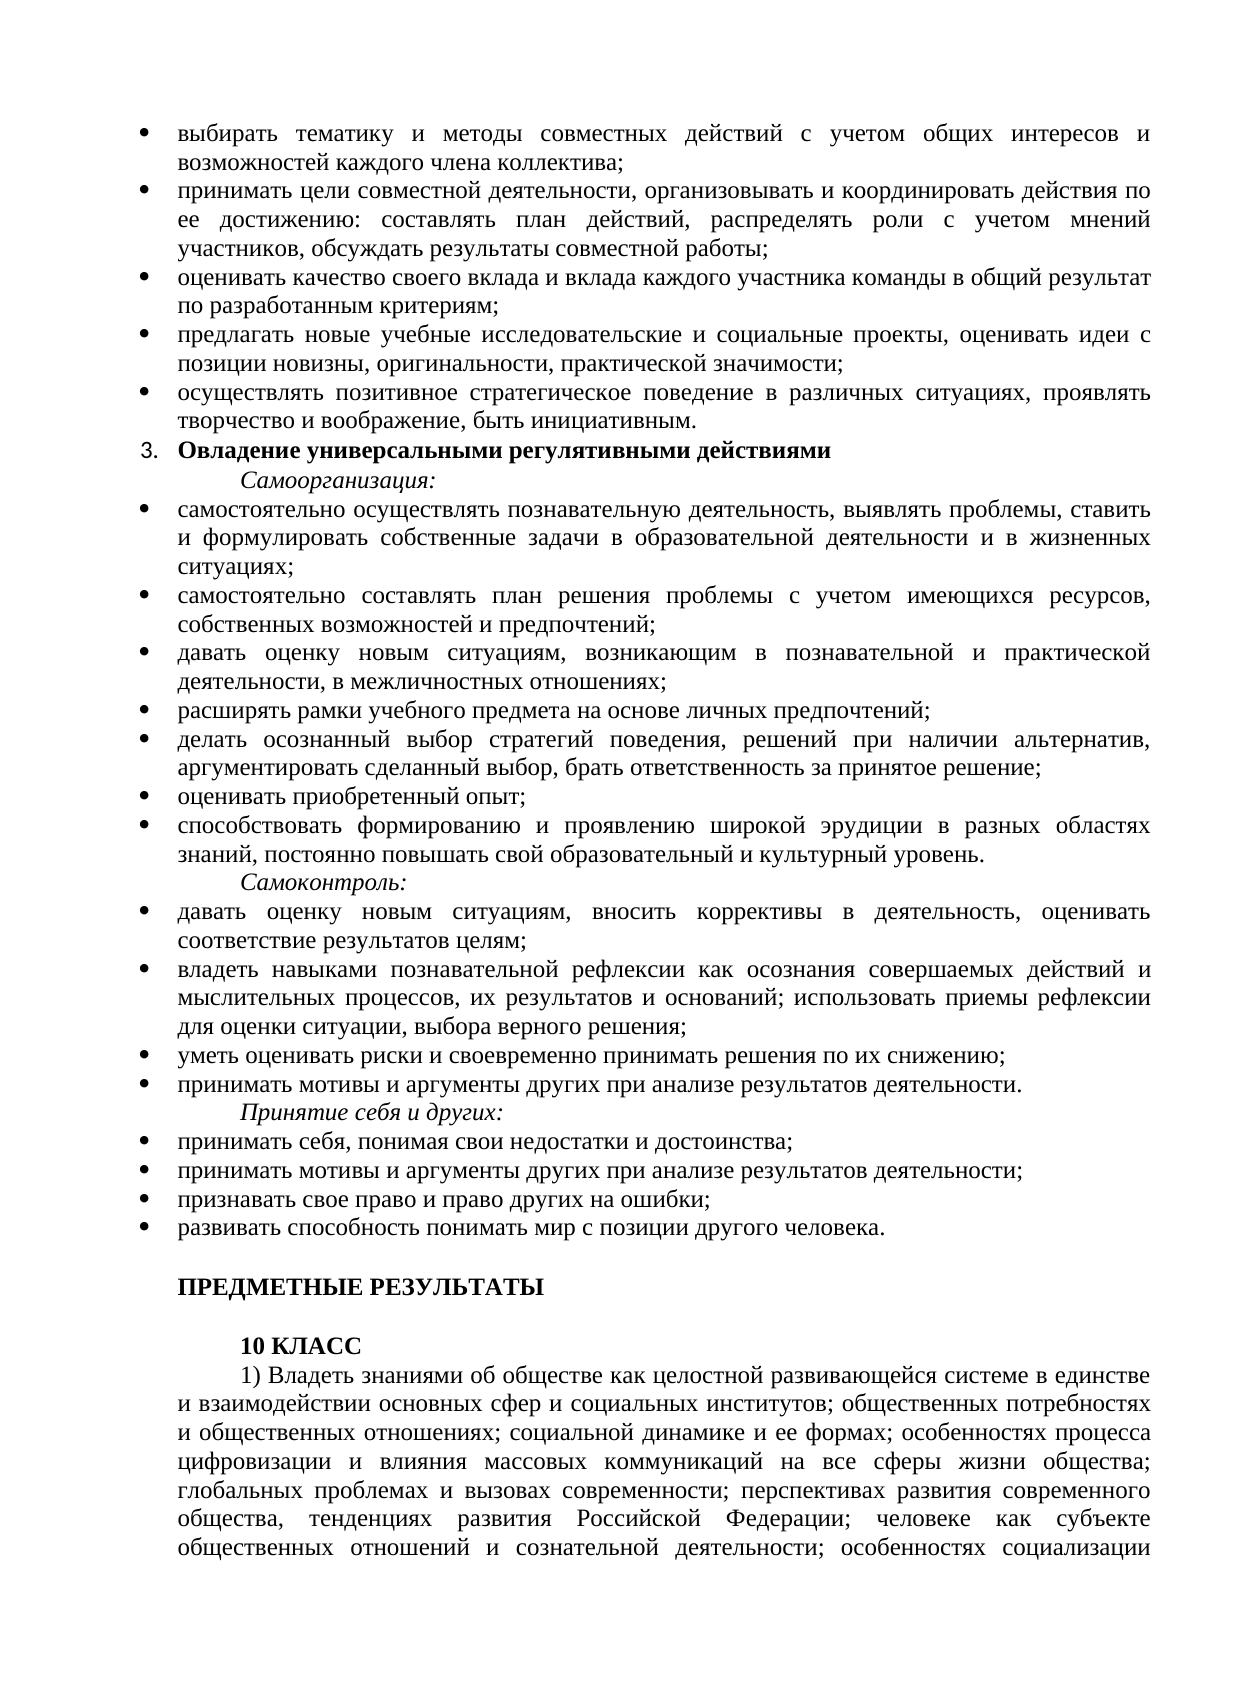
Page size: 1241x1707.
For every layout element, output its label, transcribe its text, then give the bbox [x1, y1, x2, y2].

text Принятие себя и других: [177, 1097, 1152, 1126]
list оценивать качество своего вклада и вклада каждого участника команды в общий результат по разработанным критериям; [140, 262, 1152, 319]
list расширять рамки учебного предмета на основе личных предпочтений; [140, 695, 1152, 724]
list принимать себя, понимая свои недостатки и достоинства; [140, 1126, 1152, 1155]
text ПРЕДМЕТНЫЕ РЕЗУЛЬТАТЫ [177, 1272, 1152, 1300]
list принимать цели совместной деятельности, организовывать и координировать действия по ее достижению: составлять план действий, распределять роли с учетом мнений участников, обсуждать результаты совместной работы; [140, 176, 1152, 262]
list Овладение универсальными регулятивными действиями [140, 434, 1152, 465]
text Самоконтроль: [177, 867, 1152, 896]
list принимать мотивы и аргументы других при анализе результатов деятельности; [140, 1155, 1152, 1184]
list признавать свое право и право других на ошибки; [140, 1184, 1152, 1212]
list оценивать приобретенный опыт; [140, 781, 1152, 810]
list делать осознанный выбор стратегий поведения, решений при наличии альтернатив, аргументировать сделанный выбор, брать ответственность за принятое решение; [140, 724, 1152, 781]
list способствовать формированию и проявлению широкой эрудиции в разных областях знаний, постоянно повышать свой образовательный и культурный уровень. [140, 810, 1152, 867]
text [177, 1360, 1152, 1561]
text 10 КЛАСС [177, 1331, 1152, 1360]
list развивать способность понимать мир с позиции другого человека. [140, 1212, 1152, 1241]
list самостоятельно осуществлять познавательную деятельность, выявлять проблемы, ставить и формулировать собственные задачи в образовательной деятельности и в жизненных ситуациях; [140, 494, 1152, 580]
list самостоятельно составлять план решения проблемы с учетом имеющихся ресурсов, собственных возможностей и предпочтений; [140, 580, 1152, 637]
list давать оценку новым ситуациям, вносить коррективы в деятельность, оценивать соответствие результатов целям; [140, 896, 1152, 954]
list владеть навыками познавательной рефлексии как осознания совершаемых действий и мыслительных процессов, их результатов и оснований; использовать приемы рефлексии для оценки ситуации, выбора верного решения; [140, 954, 1152, 1040]
list осуществлять позитивное стратегическое поведение в различных ситуациях, проявлять творчество и воображение, быть инициативным. [140, 377, 1152, 434]
list предлагать новые учебные исследовательские и социальные проекты, оценивать идеи с позиции новизны, оригинальности, практической значимости; [140, 319, 1152, 377]
list давать оценку новым ситуациям, возникающим в познавательной и практической деятельности, в межличностных отношениях; [140, 637, 1152, 695]
list принимать мотивы и аргументы других при анализе результатов деятельности. [140, 1069, 1152, 1097]
list уметь оценивать риски и своевременно принимать решения по их снижению; [140, 1040, 1152, 1069]
text Самоорганизация: [177, 465, 1152, 494]
list выбирать тематику и методы совместных действий с учетом общих интересов и возможностей каждого члена коллектива; [140, 118, 1152, 176]
